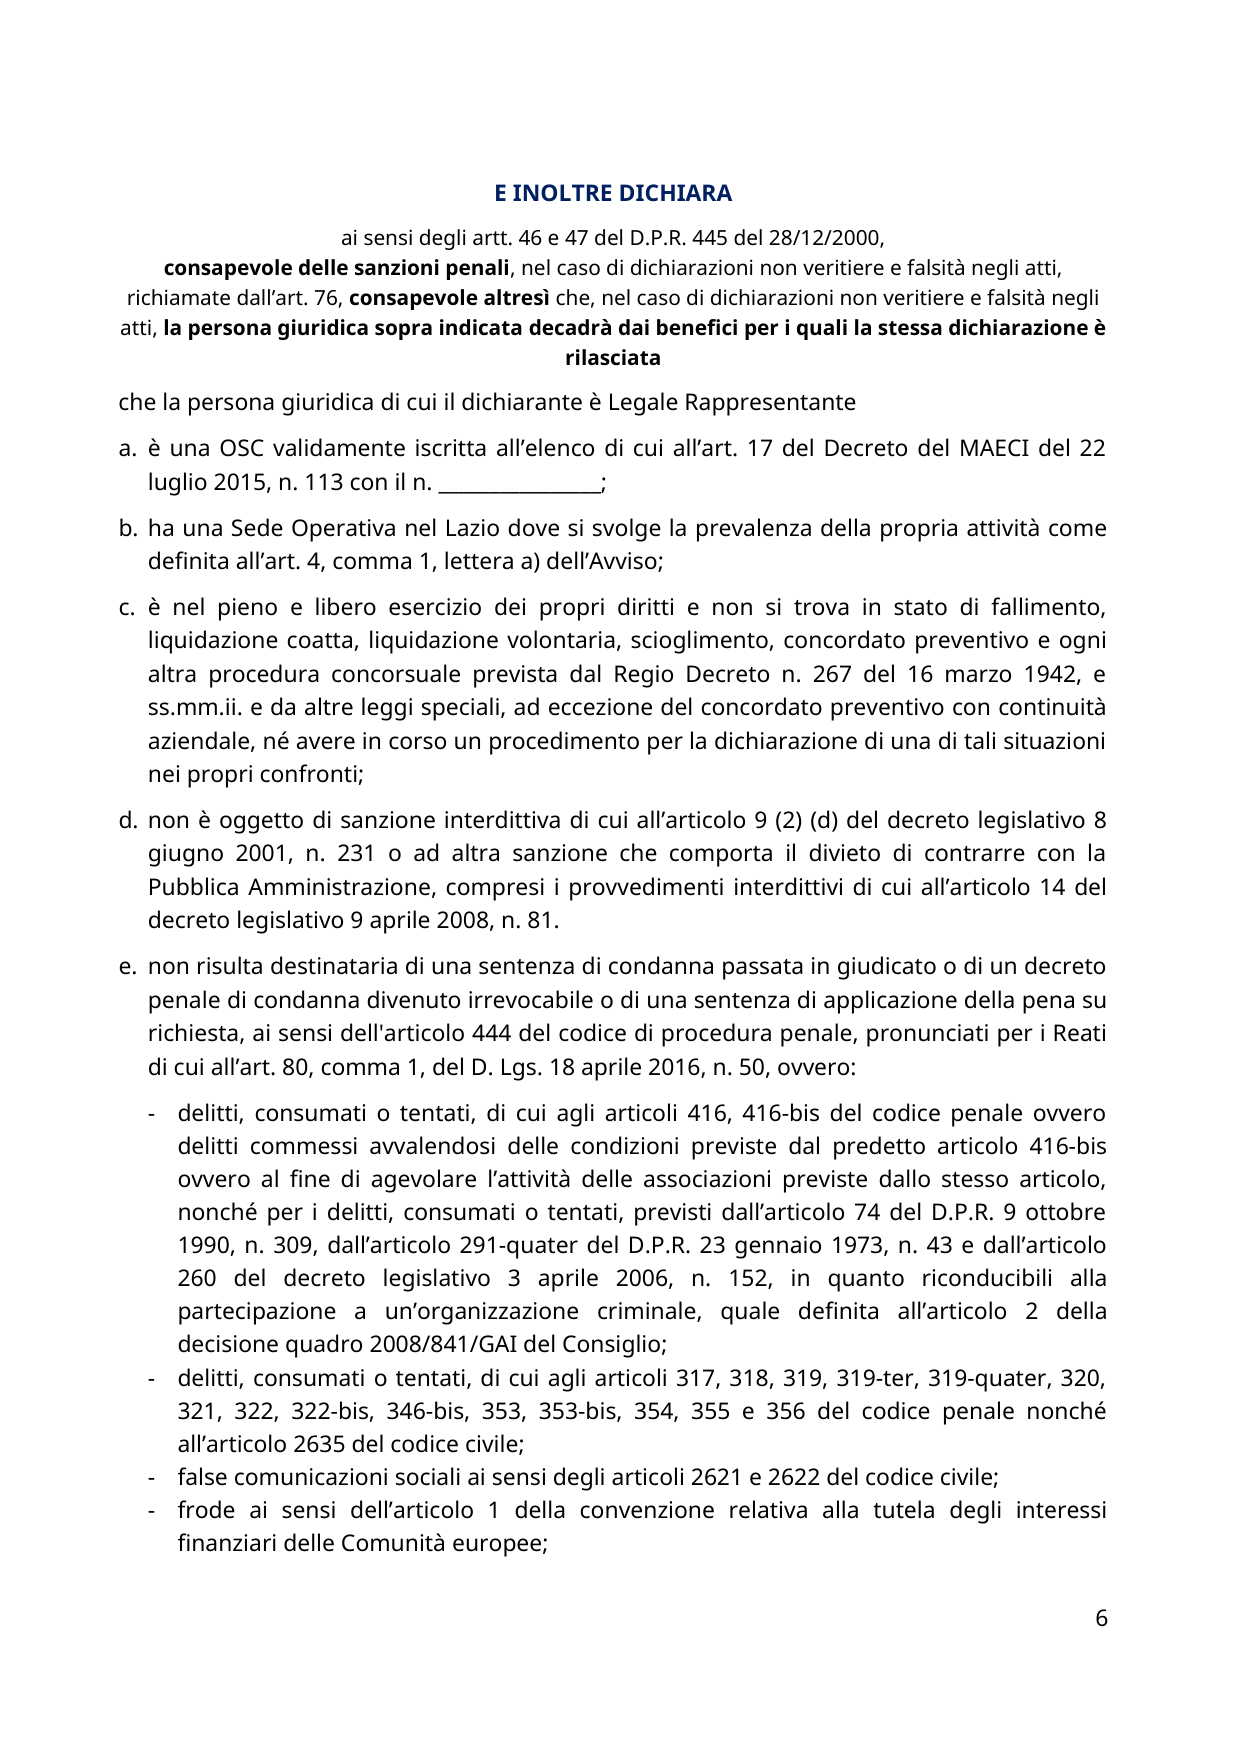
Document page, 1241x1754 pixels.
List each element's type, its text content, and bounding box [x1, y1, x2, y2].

list ha una Sede Operativa nel Lazio dove si svolge la prevalenza della propria attività come definita all’art. 4, comma 1, lettera a) dell’Avviso; [118, 511, 1108, 576]
list è una OSC validamente iscritta all’elenco di cui all’art. 17 del Decreto del MAECI del 22 luglio 2015, n. 113 con il n. ________________; [118, 432, 1108, 497]
list delitti, consumati o tentati, di cui agli articoli 317, 318, 319, 319-ter, 319-quater, 320, 321, 322, 322-bis, 346-bis, 353, 353-bis, 354, 355 e 356 del codice penale nonché all’articolo 2635 del codice civile; [148, 1361, 1108, 1459]
list delitti, consumati o tentati, di cui agli articoli 416, 416-bis del codice penale ovvero delitti commessi avvalendosi delle condizioni previste dal predetto articolo 416-bis ovvero al fine di agevolare l’attività delle associazioni previste dallo stesso articolo, nonché per i delitti, consumati o tentati, previsti dall’articolo 74 del D.P.R. 9 ottobre 1990, n. 309, dall’articolo 291-quater del D.P.R. 23 gennaio 1973, n. 43 e dall’articolo 260 del decreto legislativo 3 aprile 2006, n. 152, in quanto riconducibili alla partecipazione a un’organizzazione criminale, quale definita all’articolo 2 della decisione quadro 2008/841/GAI del Consiglio; [148, 1096, 1108, 1359]
list è nel pieno e libero esercizio dei propri diritti e non si trova in stato di fallimento, liquidazione coatta, liquidazione volontaria, scioglimento, concordato preventivo e ogni altra procedura concorsuale prevista dal Regio Decreto n. 267 del 16 marzo 1942, e ss.mm.ii. e da altre leggi speciali, ad eccezione del concordato preventivo con continuità aziendale, né avere in corso un procedimento per la dichiarazione di una di tali situazioni nei propri confronti; [118, 591, 1108, 789]
list frode ai sensi dell’articolo 1 della convenzione relativa alla tutela degli interessi finanziari delle Comunità europee; [148, 1494, 1108, 1558]
list non è oggetto di sanzione interdittiva di cui all’articolo 9 (2) (d) del decreto legislativo 8 giugno 2001, n. 231 o ad altra sanzione che comporta il divieto di contrarre con la Pubblica Amministrazione, compresi i provvedimenti interdittivi di cui all’articolo 14 del decreto legislativo 9 aprile 2008, n. 81. [118, 804, 1108, 936]
text E INOLTRE DICHIARA [118, 177, 1108, 208]
text consapevole delle sanzioni penali, nel caso di dichiarazioni non veritiere e falsità negli atti, richiamate dall’art. 76, consapevole altresì che, nel caso di dichiarazioni non veritiere e falsità negli atti, la persona giuridica sopra indicata decadrà dai benefici per i quali la stessa dichiarazione è rilasciata [118, 253, 1108, 372]
list non risulta destinataria di una sentenza di condanna passata in giudicato o di un decreto penale di condanna divenuto irrevocabile o di una sentenza di applicazione della pena su richiesta, ai sensi dell'articolo 444 del codice di procedura penale, pronunciati per i Reati di cui all’art. 80, comma 1, del D. Lgs. 18 aprile 2016, n. 50, ovvero: [118, 950, 1108, 1082]
list false comunicazioni sociali ai sensi degli articoli 2621 e 2622 del codice civile; [148, 1461, 1108, 1492]
text che la persona giuridica di cui il dichiarante è Legale Rappresentante [118, 386, 1108, 417]
text ai sensi degli artt. 46 e 47 del D.P.R. 445 del 28/12/2000, [118, 223, 1108, 251]
